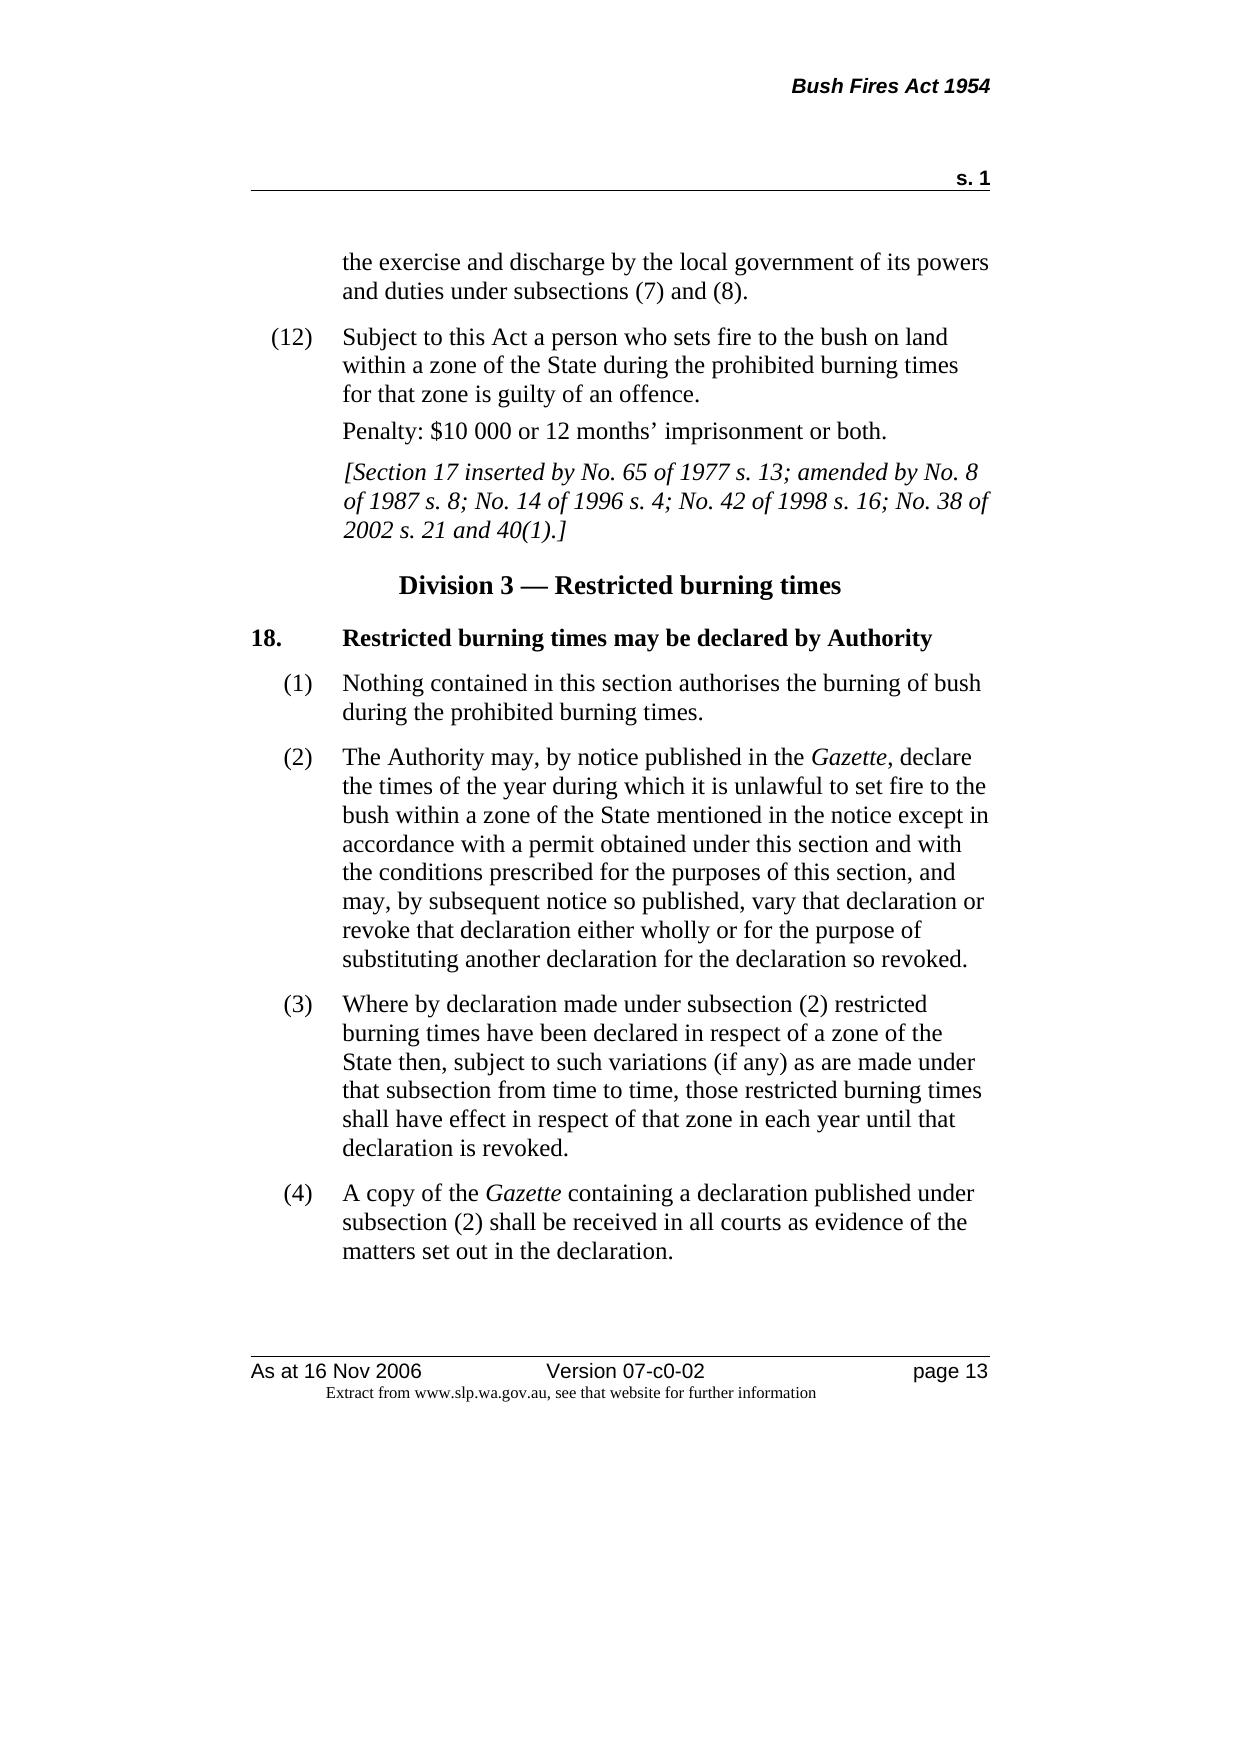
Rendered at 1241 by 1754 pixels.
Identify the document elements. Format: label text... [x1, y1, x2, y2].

text (2) The Authority may, by notice published in the Gazette, declare the times of the year during which it is unlawful to set fire to the bush within a zone of the State mentioned in the notice except in accordance with a permit obtained under this section and with the conditions prescribed for the purposes of this section, and may, by subsequent notice so published, vary that declaration or revoke that declaration either wholly or for the purpose of substituting another declaration for the declaration so revoked. [251, 742, 990, 972]
text [Section 17 inserted by No. 65 of 1977 s. 13; amended by No. 8 of 1987 s. 8; No. 14 of 1996 s. 4; No. 42 of 1998 s. 16; No. 38 of 2002 s. 21 and 40(1).] [251, 457, 990, 544]
text (4) A copy of the Gazette containing a declaration published under subsection (2) shall be received in all courts as evidence of the matters set out in the declaration. [251, 1178, 990, 1264]
subtitle 18. Restricted burning times may be declared by Authority [251, 623, 990, 652]
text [251, 247, 990, 305]
text (3) Where by declaration made under subsection (2) restricted burning times have been declared in respect of a zone of the State then, subject to such variations (if any) as are made under that subsection from time to time, those restricted burning times shall have effect in respect of that zone in each year until that declaration is revoked. [251, 989, 990, 1162]
subtitle Division 3 — Restricted burning times [251, 569, 990, 600]
text (1) Nothing contained in this section authorises the burning of bush during the prohibited burning times. [251, 668, 990, 726]
text Penalty: $10 000 or 12 months’ imprisonment or both. [251, 416, 990, 445]
text (12) Subject to this Act a person who sets fire to the bush on land within a zone of the State during the prohibited burning times for that zone is guilty of an offence. [251, 322, 990, 408]
